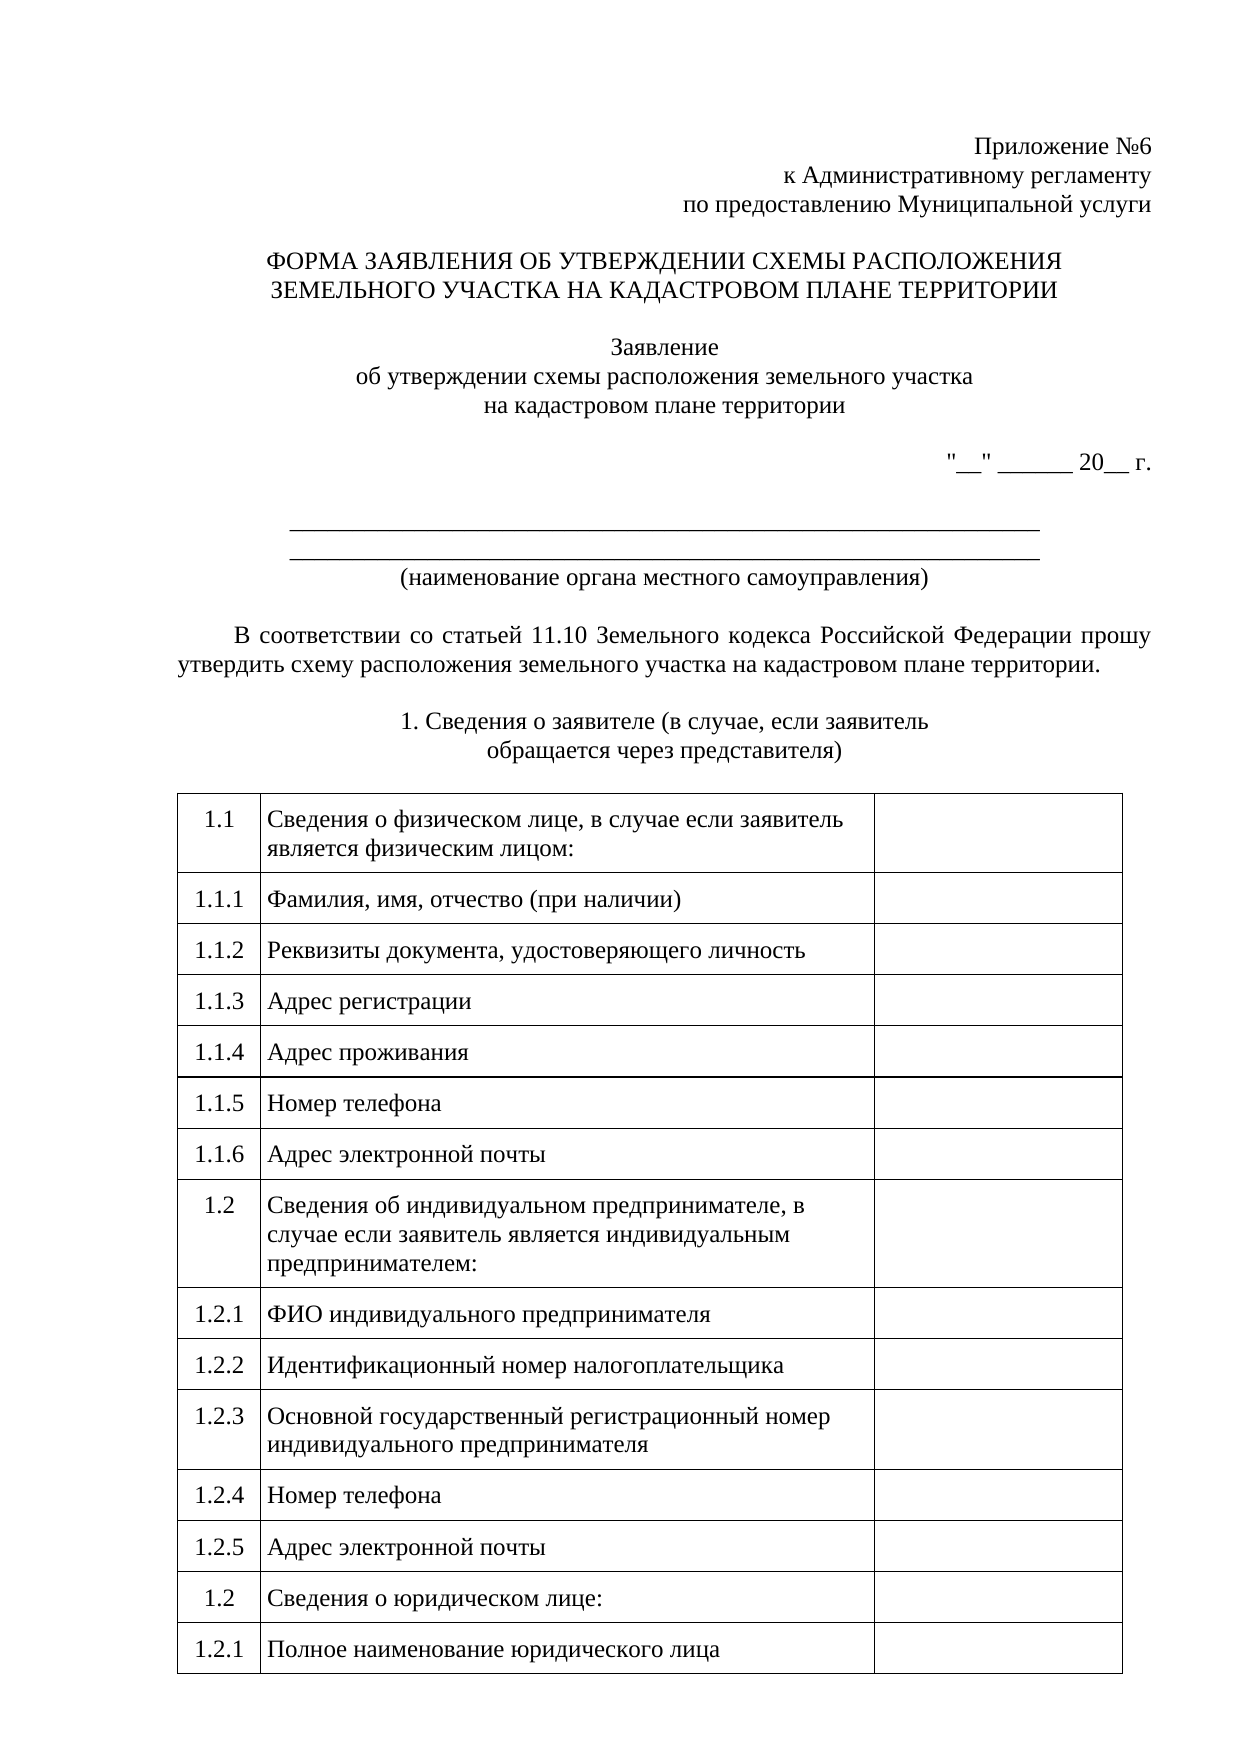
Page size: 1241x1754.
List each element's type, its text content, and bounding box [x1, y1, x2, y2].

table_cell Адрес регистрации [261, 975, 874, 1025]
text ____________________________________________________________ [177, 534, 1152, 562]
table_cell 1.2 [178, 1572, 260, 1622]
text В соответствии со статьей 11.10 Земельного кодекса Российской Федерации прошу утвердить схему расположения земельного участка на кадастровом плане территории. [177, 620, 1152, 677]
table_cell [875, 1078, 1122, 1127]
text обращается через представителя) [177, 735, 1152, 764]
table_cell 1.1.5 [178, 1078, 260, 1127]
text ЗЕМЕЛЬНОГО УЧАСТКА НА КАДАСТРОВОМ ПЛАНЕ ТЕРРИТОРИИ [177, 275, 1152, 304]
table_header Сведения о физическом лице, в случае если заявитель является физическим лицом: [261, 794, 874, 872]
text Заявление [177, 332, 1152, 361]
table_cell [875, 1470, 1122, 1520]
table_cell Полное наименование юридического лица [261, 1623, 874, 1673]
table_cell [875, 1288, 1122, 1338]
table_cell 1.2.3 [178, 1390, 260, 1469]
table_cell [875, 1521, 1122, 1571]
table_cell 1.1.2 [178, 924, 260, 974]
table_cell Номер телефона [261, 1470, 874, 1520]
table_header [875, 794, 1122, 872]
table_cell 1.2.2 [178, 1339, 260, 1389]
table_cell 1.2.1 [178, 1623, 260, 1673]
table_cell [875, 1129, 1122, 1178]
table_cell Адрес электронной почты [261, 1129, 874, 1178]
table_cell 1.2 [178, 1180, 260, 1287]
text (наименование органа местного самоуправления) [177, 562, 1152, 591]
table_cell ФИО индивидуального предпринимателя [261, 1288, 874, 1338]
text Приложение №6 [177, 131, 1152, 160]
table_cell [875, 1026, 1122, 1076]
table_cell Сведения об индивидуальном предпринимателе, в случае если заявитель является индивидуальным предпринимателем: [261, 1180, 874, 1287]
table_cell Адрес проживания [261, 1026, 874, 1076]
table_cell 1.1.6 [178, 1129, 260, 1178]
text на кадастровом плане территории [177, 390, 1152, 419]
table_cell Сведения о юридическом лице: [261, 1572, 874, 1622]
table_cell [875, 1390, 1122, 1469]
text ____________________________________________________________ [177, 505, 1152, 534]
table_cell Номер телефона [261, 1078, 874, 1127]
table_cell 1.2.1 [178, 1288, 260, 1338]
table_cell [875, 1339, 1122, 1389]
table_cell Основной государственный регистрационный номер индивидуального предпринимателя [261, 1390, 874, 1469]
table_cell [875, 1180, 1122, 1287]
table_cell 1.2.5 [178, 1521, 260, 1571]
table_cell Реквизиты документа, удостоверяющего личность [261, 924, 874, 974]
table_cell [875, 975, 1122, 1025]
table_cell [875, 1572, 1122, 1622]
table_cell [875, 924, 1122, 974]
table_cell 1.1.1 [178, 873, 260, 923]
text ФОРМА ЗАЯВЛЕНИЯ ОБ УТВЕРЖДЕНИИ СХЕМЫ РАСПОЛОЖЕНИЯ [177, 246, 1152, 275]
text 1. Сведения о заявителе (в случае, если заявитель [177, 706, 1152, 735]
text по предоставлению Муниципальной услуги [177, 189, 1152, 217]
table_cell Идентификационный номер налогоплательщика [261, 1339, 874, 1389]
table_cell 1.1.3 [178, 975, 260, 1025]
table_cell [875, 873, 1122, 923]
table_cell Фамилия, имя, отчество (при наличии) [261, 873, 874, 923]
table_cell Адрес электронной почты [261, 1521, 874, 1571]
text об утверждении схемы расположения земельного участка [177, 361, 1152, 390]
text "__" ______ 20__ г. [177, 447, 1152, 476]
table_cell [875, 1623, 1122, 1673]
text к Административному регламенту [177, 160, 1152, 189]
table_cell 1.2.4 [178, 1470, 260, 1520]
table_header 1.1 [178, 794, 260, 872]
table_cell 1.1.4 [178, 1026, 260, 1076]
